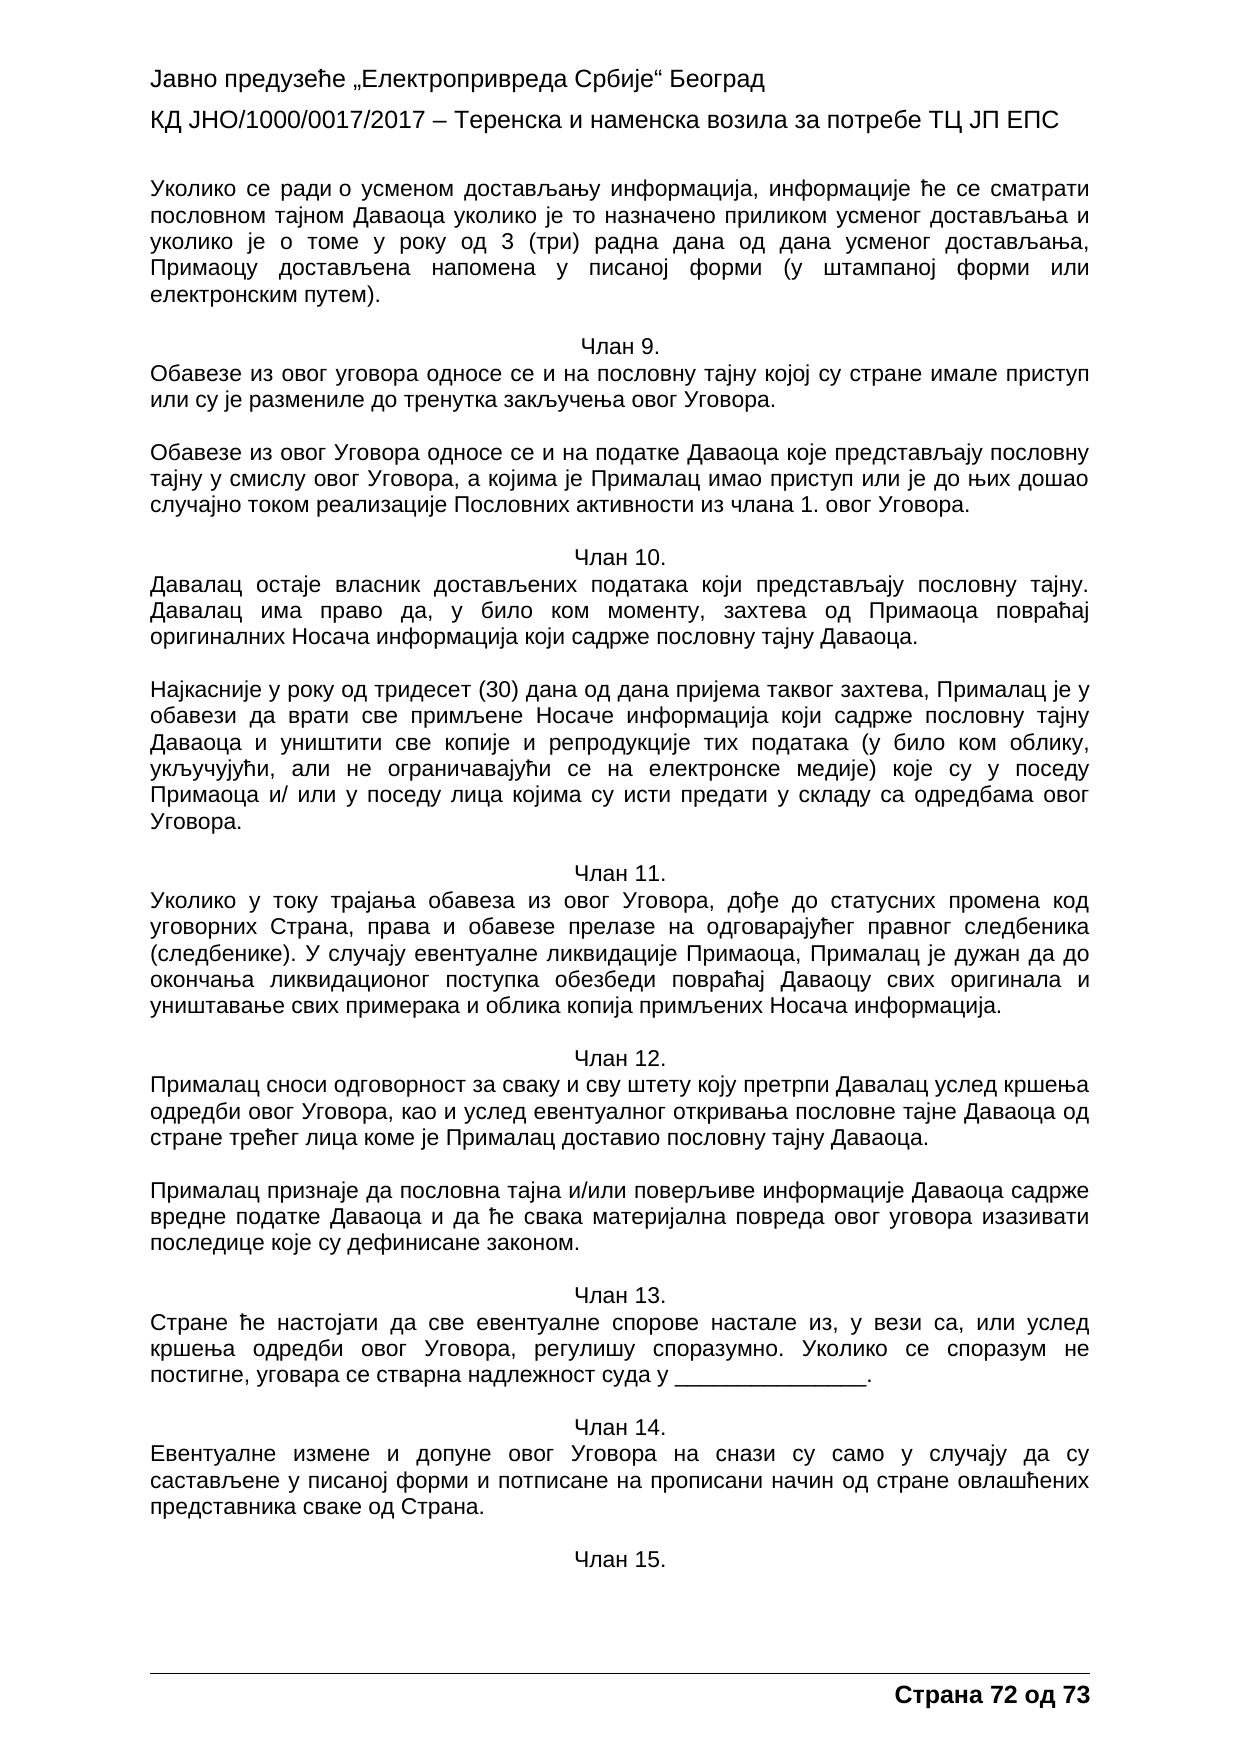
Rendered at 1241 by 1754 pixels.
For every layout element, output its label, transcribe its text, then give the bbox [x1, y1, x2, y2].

text Члан 9. [150, 333, 1090, 360]
text Давалац остаје власник достављених података који представљају пословну тајну. Давалац има право да, у било ком моменту, захтева од Примаоца повраћај оригиналних Носача информација који садрже пословну тајну Даваоца. [150, 571, 1090, 649]
text Члан 13. [150, 1282, 1090, 1308]
text Прималац признаје да пословна тајна и/или поверљиве информације Даваоца садрже вредне податке Даваоца и да ће свака материјална повреда овог уговора изазивати последице које су дефинисане законом. [150, 1177, 1090, 1256]
text Члан 14. [150, 1414, 1090, 1440]
text Уколико у току трајања обавеза из овог Уговора, дође до статусних промена код уговорних Страна, права и обавезе прелазе на одговарајућег правног следбеника (следбенике). У случају евентуалне ликвидације Примаоца, Прималац је дужан да до окончања ликвидационог поступка обезбеди повраћај Даваоцу свих оригинала и уништавање свих примерака и облика копија примљених Носача информација. [150, 887, 1090, 1018]
text Уколико се ради о усменом достављању информација, информације ће се сматрати пословном тајном Даваоца уколико је то назначено приликом усменог достављања и уколико је о томе у року од 3 (три) радна дана од дана усменог достављања, Примаоцу достављена напомена у писаној форми (у штампаној форми или електронским путем). [150, 175, 1090, 307]
text Стране ће настојати да све евентуалне спорове настале из, у вези са, или услед кршењa одредби овог Уговора, регулишу споразумно. Уколико се споразум не постигне, уговара се стварна надлежност суда у _______________. [150, 1308, 1090, 1387]
text Прималац сноси одговорност за сваку и сву штету коју претрпи Давалац услед кршења одредби овог Уговора, као и услед евентуалног откривања пословне тајне Даваоца од стране трећег лица коме је Прималац доставио пословну тајну Даваоца. [150, 1071, 1090, 1150]
text Обавезе из овог уговора односе се и на пословну тајну којој су стране имале приступ или су је размениле до тренутка закључења овог Уговора. [150, 360, 1090, 412]
text Члан 15. [150, 1546, 1090, 1572]
text Најкасније у року од тридесет (30) дана од дана пријема таквог захтева, Прималац је у обавези да врати све примљене Носаче информација који садрже пословну тајну Даваоца и уништити све копије и репродукције тих података (у било ком облику, укључујући, али не ограничавајући се на електронске медије) које су у поседу Примаоца и/ или у поседу лица којима су исти предати у складу са одредбама овог Уговора. [150, 676, 1090, 834]
text Члан 10. [150, 544, 1090, 571]
text Члан 12. [150, 1045, 1090, 1071]
text Члан 11. [150, 860, 1090, 887]
text Обавезе из овог Уговора односе се и на податке Даваоца које представљају пословну тајну у смислу овог Уговора, а којима je Прималац имао приступ или је до њих дошао случајно током реализације Пословних активности из члана 1. овог Уговора. [150, 439, 1090, 518]
text Евентуалне измене и допуне овог Уговора на снази су само у случају да су састављене у писаној форми и потписане на прописани начин од стране овлашћених представника сваке од Страна. [150, 1440, 1090, 1519]
